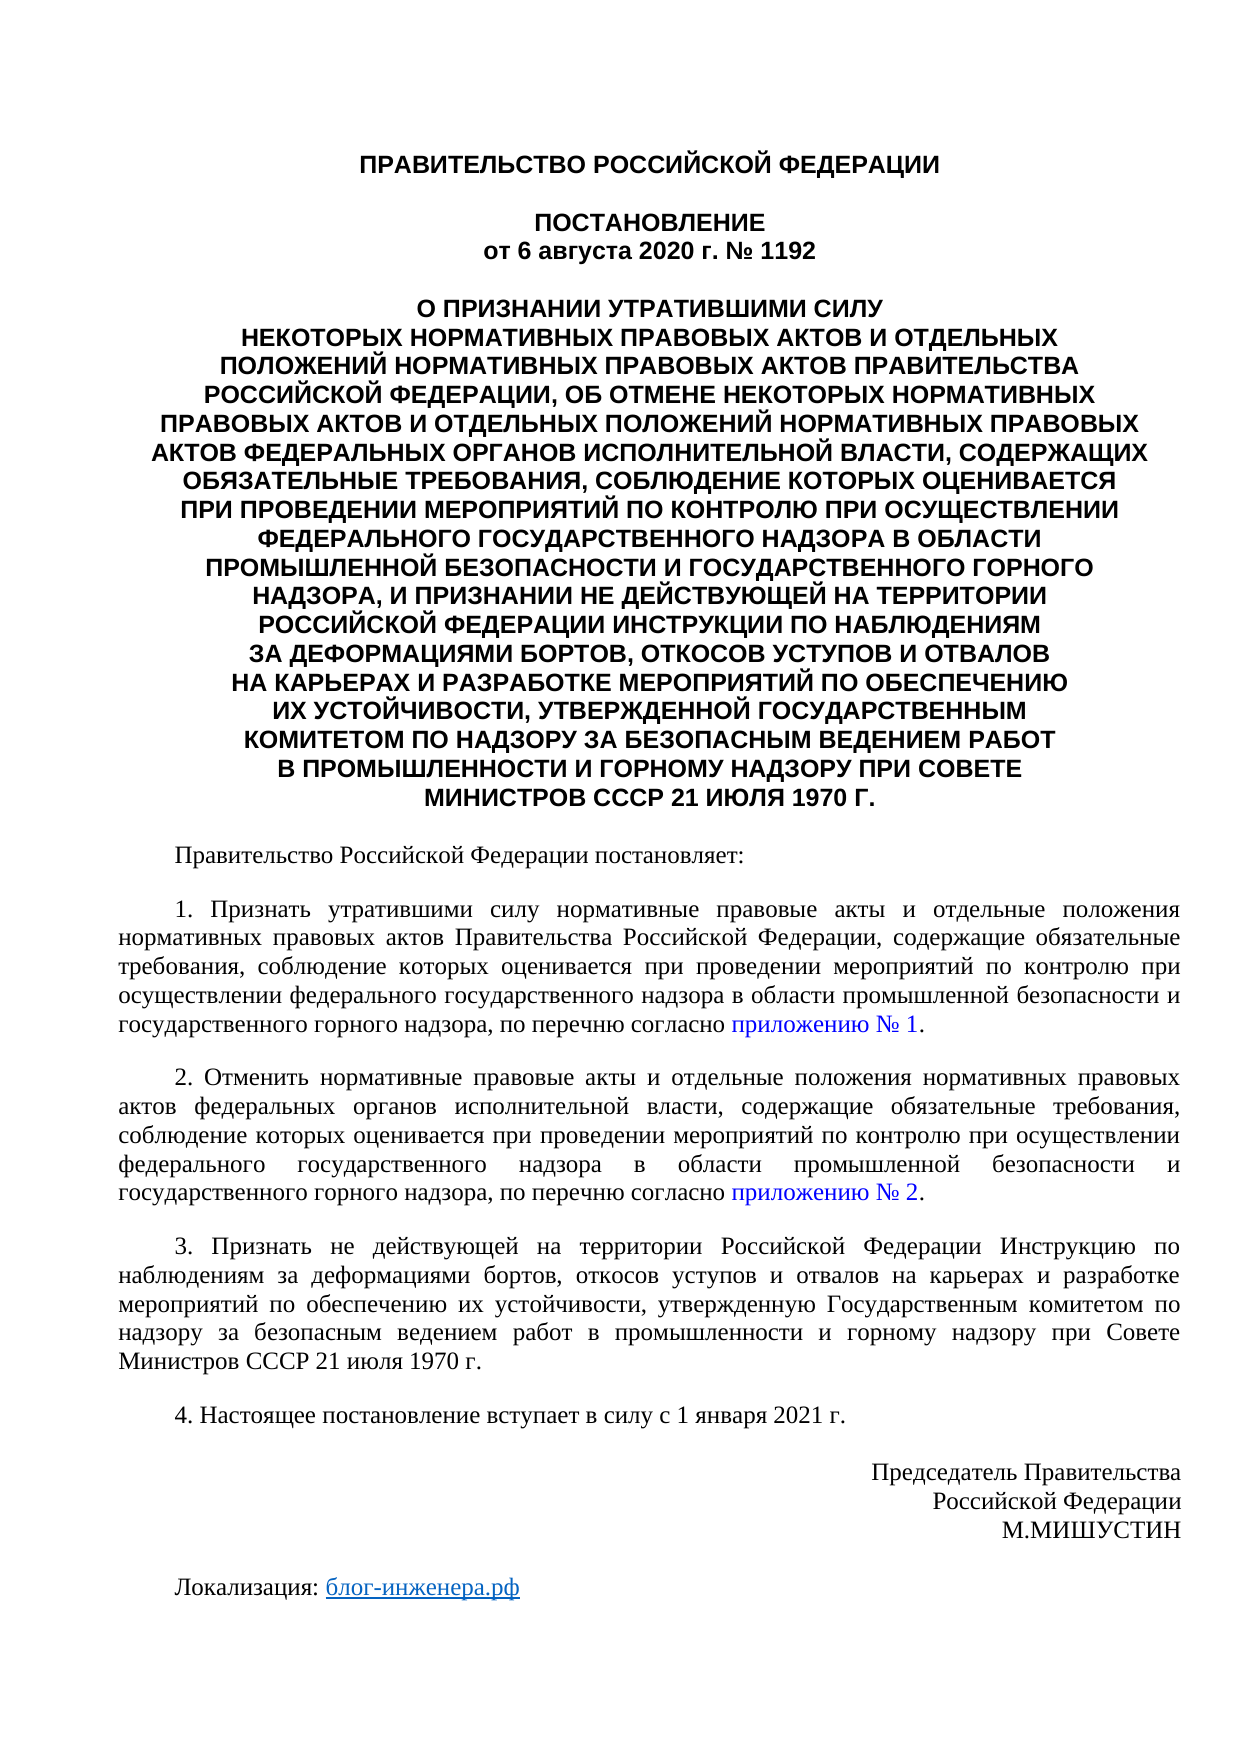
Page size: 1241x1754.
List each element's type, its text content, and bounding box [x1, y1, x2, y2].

text Правительство Российской Федерации постановляет: [118, 840, 1181, 869]
title от 6 августа 2020 г. № 1192 [118, 236, 1181, 265]
title ИХ УСТОЙЧИВОСТИ, УТВЕРЖДЕННОЙ ГОСУДАРСТВЕННЫМ [118, 696, 1181, 725]
title ПРОМЫШЛЕННОЙ БЕЗОПАСНОСТИ И ГОСУДАРСТВЕННОГО ГОРНОГО [118, 552, 1181, 581]
title МИНИСТРОВ СССР 21 ИЮЛЯ 1970 Г. [118, 782, 1181, 811]
title ОБЯЗАТЕЛЬНЫЕ ТРЕБОВАНИЯ, СОБЛЮДЕНИЕ КОТОРЫХ ОЦЕНИВАЕТСЯ [118, 466, 1181, 495]
title ПРАВОВЫХ АКТОВ И ОТДЕЛЬНЫХ ПОЛОЖЕНИЙ НОРМАТИВНЫХ ПРАВОВЫХ [118, 409, 1181, 437]
title ПОЛОЖЕНИЙ НОРМАТИВНЫХ ПРАВОВЫХ АКТОВ ПРАВИТЕЛЬСТВА [118, 351, 1181, 380]
text 3. Признать не действующей на территории Российской Федерации Инструкцию по наблюдениям за деформациями бортов, откосов уступов и отвалов на карьерах и разработке мероприятий по обеспечению их устойчивости, утвержденную Государственным комитетом по надзору за безопасным ведением работ в промышленности и горному надзору при Совете Министров СССР 21 июля 1970 г. [118, 1231, 1181, 1375]
title ПОСТАНОВЛЕНИЕ [118, 207, 1181, 236]
title В ПРОМЫШЛЕННОСТИ И ГОРНОМУ НАДЗОРУ ПРИ СОВЕТЕ [118, 754, 1181, 782]
text 1. Признать утратившими силу нормативные правовые акты и отдельные положения нормативных правовых актов Правительства Российской Федерации, содержащие обязательные требования, соблюдение которых оценивается при проведении мероприятий по контролю при осуществлении федерального государственного надзора в области промышленной безопасности и государственного горного надзора, по перечню согласно приложению № 1. [118, 894, 1181, 1037]
title НАДЗОРА, И ПРИЗНАНИИ НЕ ДЕЙСТВУЮЩЕЙ НА ТЕРРИТОРИИ [118, 581, 1181, 610]
title РОССИЙСКОЙ ФЕДЕРАЦИИ ИНСТРУКЦИИ ПО НАБЛЮДЕНИЯМ [118, 610, 1181, 639]
title ЗА ДЕФОРМАЦИЯМИ БОРТОВ, ОТКОСОВ УСТУПОВ И ОТВАЛОВ [118, 639, 1181, 667]
title НА КАРЬЕРАХ И РАЗРАБОТКЕ МЕРОПРИЯТИЙ ПО ОБЕСПЕЧЕНИЮ [118, 667, 1181, 696]
text Российской Федерации [118, 1486, 1181, 1515]
title КОМИТЕТОМ ПО НАДЗОРУ ЗА БЕЗОПАСНЫМ ВЕДЕНИЕМ РАБОТ [118, 725, 1181, 754]
title НЕКОТОРЫХ НОРМАТИВНЫХ ПРАВОВЫХ АКТОВ И ОТДЕЛЬНЫХ [118, 322, 1181, 351]
title ФЕДЕРАЛЬНОГО ГОСУДАРСТВЕННОГО НАДЗОРА В ОБЛАСТИ [118, 524, 1181, 552]
text М.МИШУСТИН [118, 1515, 1181, 1544]
title ПРАВИТЕЛЬСТВО РОССИЙСКОЙ ФЕДЕРАЦИИ [118, 150, 1181, 179]
title ПРИ ПРОВЕДЕНИИ МЕРОПРИЯТИЙ ПО КОНТРОЛЮ ПРИ ОСУЩЕСТВЛЕНИИ [118, 495, 1181, 524]
text Председатель Правительства [118, 1457, 1181, 1486]
title О ПРИЗНАНИИ УТРАТИВШИМИ СИЛУ [118, 294, 1181, 322]
title РОССИЙСКОЙ ФЕДЕРАЦИИ, ОБ ОТМЕНЕ НЕКОТОРЫХ НОРМАТИВНЫХ [118, 380, 1181, 409]
text 4. Настоящее постановление вступает в силу с 1 января 2021 г. [118, 1400, 1181, 1429]
text 2. Отменить нормативные правовые акты и отдельные положения нормативных правовых актов федеральных органов исполнительной власти, содержащие обязательные требования, соблюдение которых оценивается при проведении мероприятий по контролю при осуществлении федерального государственного надзора в области промышленной безопасности и государственного горного надзора, по перечню согласно приложению № 2. [118, 1062, 1181, 1206]
text Локализация: блог-инженера.рф [118, 1572, 1181, 1601]
title АКТОВ ФЕДЕРАЛЬНЫХ ОРГАНОВ ИСПОЛНИТЕЛЬНОЙ ВЛАСТИ, СОДЕРЖАЩИХ [118, 437, 1181, 466]
